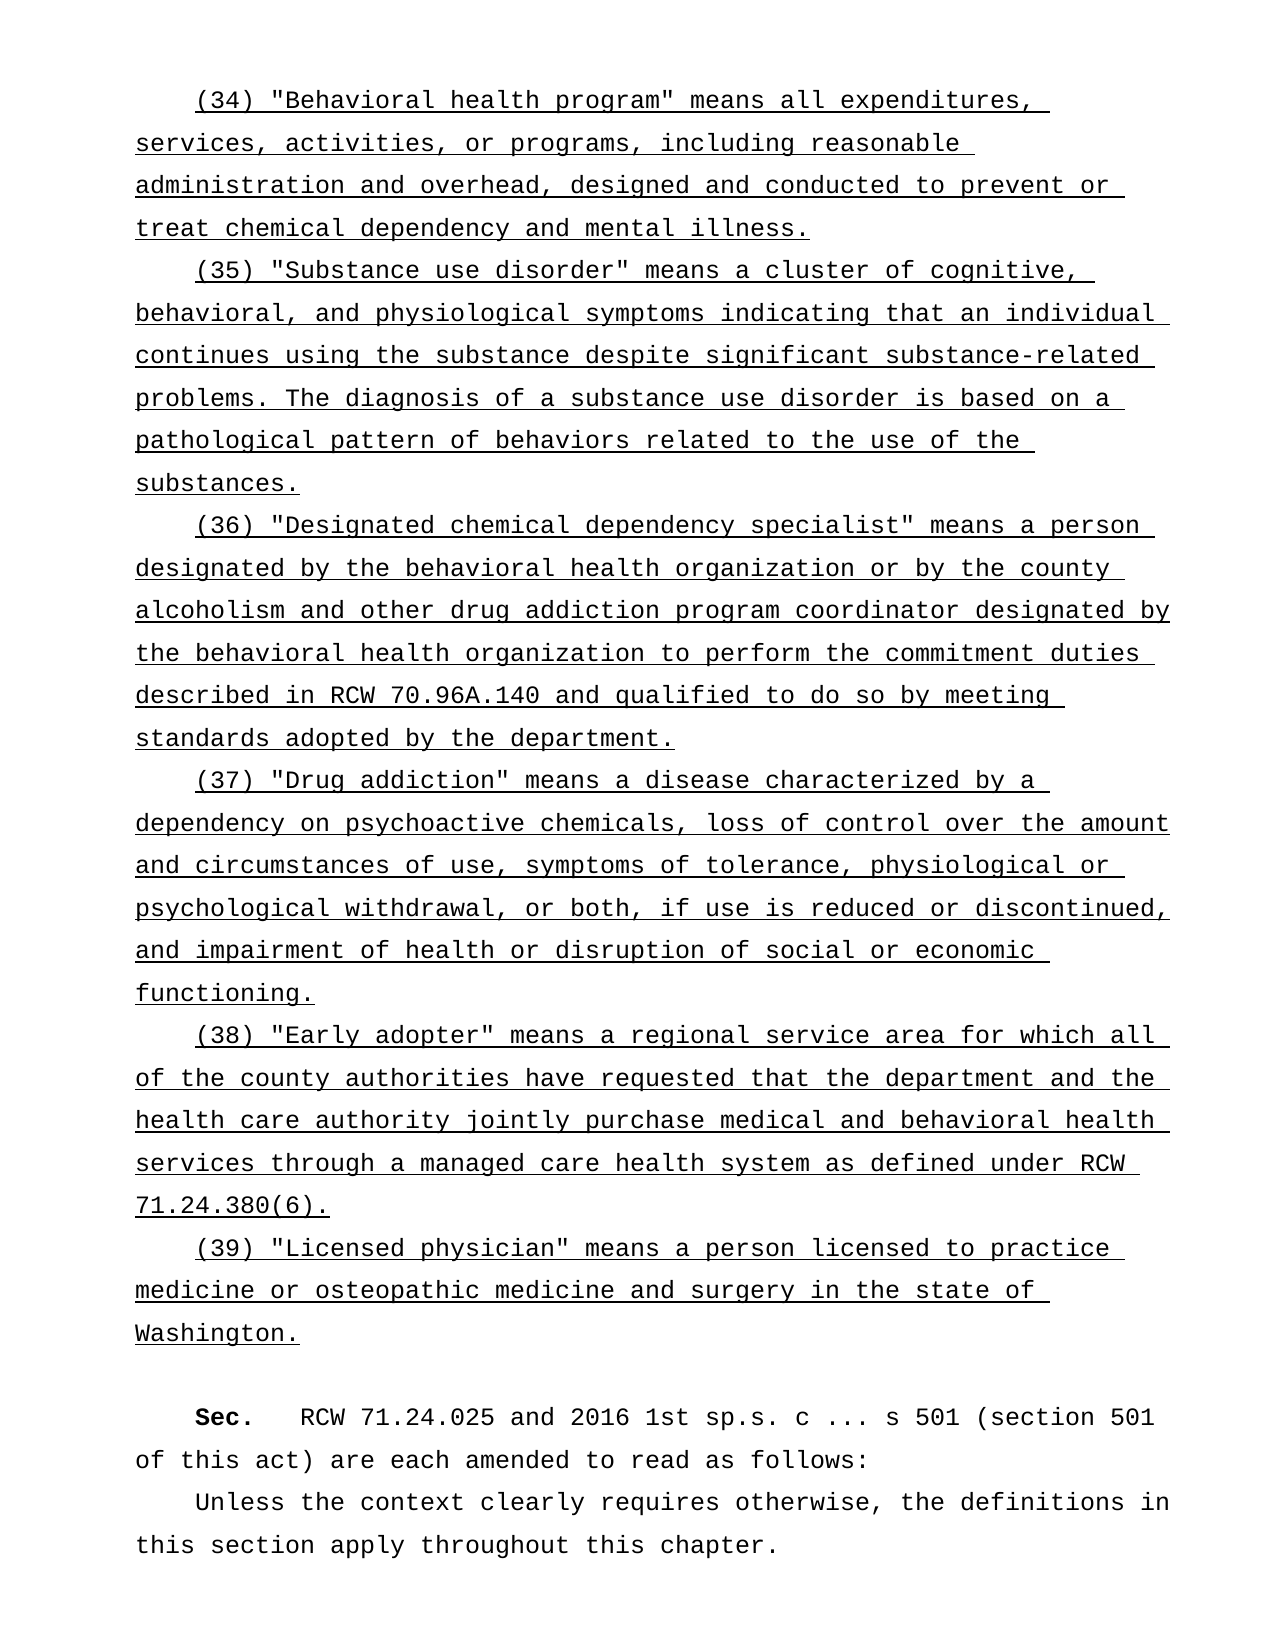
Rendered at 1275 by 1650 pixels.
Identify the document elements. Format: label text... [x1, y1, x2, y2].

text (38) "Early adopter" means a regional service area for which all of the county authorities have requested that the department and the health care authority jointly purchase medical and behavioral health services through a managed care health system as defined under RCW 71.24.380(6). [135, 1010, 1170, 1089]
text (36) "Designated chemical dependency specialist" means a person designated by the behavioral health organization or by the county alcoholism and other drug addiction program coordinator designated by the behavioral health organization to perform the commitment duties described in RCW 70.96A.140 and qualified to do so by meeting standards adopted by the department. [135, 500, 1170, 621]
text Sec. RCW 71.24.025 and 2016 1st sp.s. c ... s 501 (section 501 of this act) are each amended to read as follows: [135, 1392, 1170, 1477]
text (37) "Drug addiction" means a disease characterized by a dependency on psychoactive chemicals, loss of control over the amount and circumstances of use, symptoms of tolerance, physiological or psychological withdrawal, or both, if use is reduced or discontinued, and impairment of health or disruption of social or economic functioning. [135, 835, 1170, 919]
text (34) "Behavioral health program" means all expenditures, services, activities, or programs, including reasonable administration and overhead, designed and conducted to prevent or treat chemical dependency and mental illness. [135, 75, 1170, 245]
text (39) "Licensed physician" means a person licensed to practice medicine or osteopathic medicine and surgery in the state of Washington. [135, 1222, 1170, 1350]
text (37) "Drug addiction" means a disease characterized by a dependency on psychoactive chemicals, loss of control over the amount and circumstances of use, symptoms of tolerance, physiological or psychological withdrawal, or both, if use is reduced or discontinued, and impairment of health or disruption of social or economic functioning. [135, 920, 1170, 1010]
text (38) "Early adopter" means a regional service area for which all of the county authorities have requested that the department and the health care authority jointly purchase medical and behavioral health services through a managed care health system as defined under RCW 71.24.380(6). [135, 1133, 1170, 1222]
text (38) "Early adopter" means a regional service area for which all of the county authorities have requested that the department and the health care authority jointly purchase medical and behavioral health services through a managed care health system as defined under RCW 71.24.380(6). [135, 1090, 1170, 1131]
text (35) "Substance use disorder" means a cluster of cognitive, behavioral, and physiological symptoms indicating that an individual continues using the substance despite significant substance-related problems. The diagnosis of a substance use disorder is based on a pathological pattern of behaviors related to the use of the substances. [135, 245, 1170, 324]
text Unless the context clearly requires otherwise, the definitions in this section apply throughout this chapter. [135, 1477, 1170, 1562]
text (35) "Substance use disorder" means a cluster of cognitive, behavioral, and physiological symptoms indicating that an individual continues using the substance despite significant substance-related problems. The diagnosis of a substance use disorder is based on a pathological pattern of behaviors related to the use of the substances. [135, 325, 1170, 500]
text (37) "Drug addiction" means a disease characterized by a dependency on psychoactive chemicals, loss of control over the amount and circumstances of use, symptoms of tolerance, physiological or psychological withdrawal, or both, if use is reduced or discontinued, and impairment of health or disruption of social or economic functioning. [135, 755, 1170, 834]
text (36) "Designated chemical dependency specialist" means a person designated by the behavioral health organization or by the county alcoholism and other drug addiction program coordinator designated by the behavioral health organization to perform the commitment duties described in RCW 70.96A.140 and qualified to do so by meeting standards adopted by the department. [135, 623, 1170, 755]
